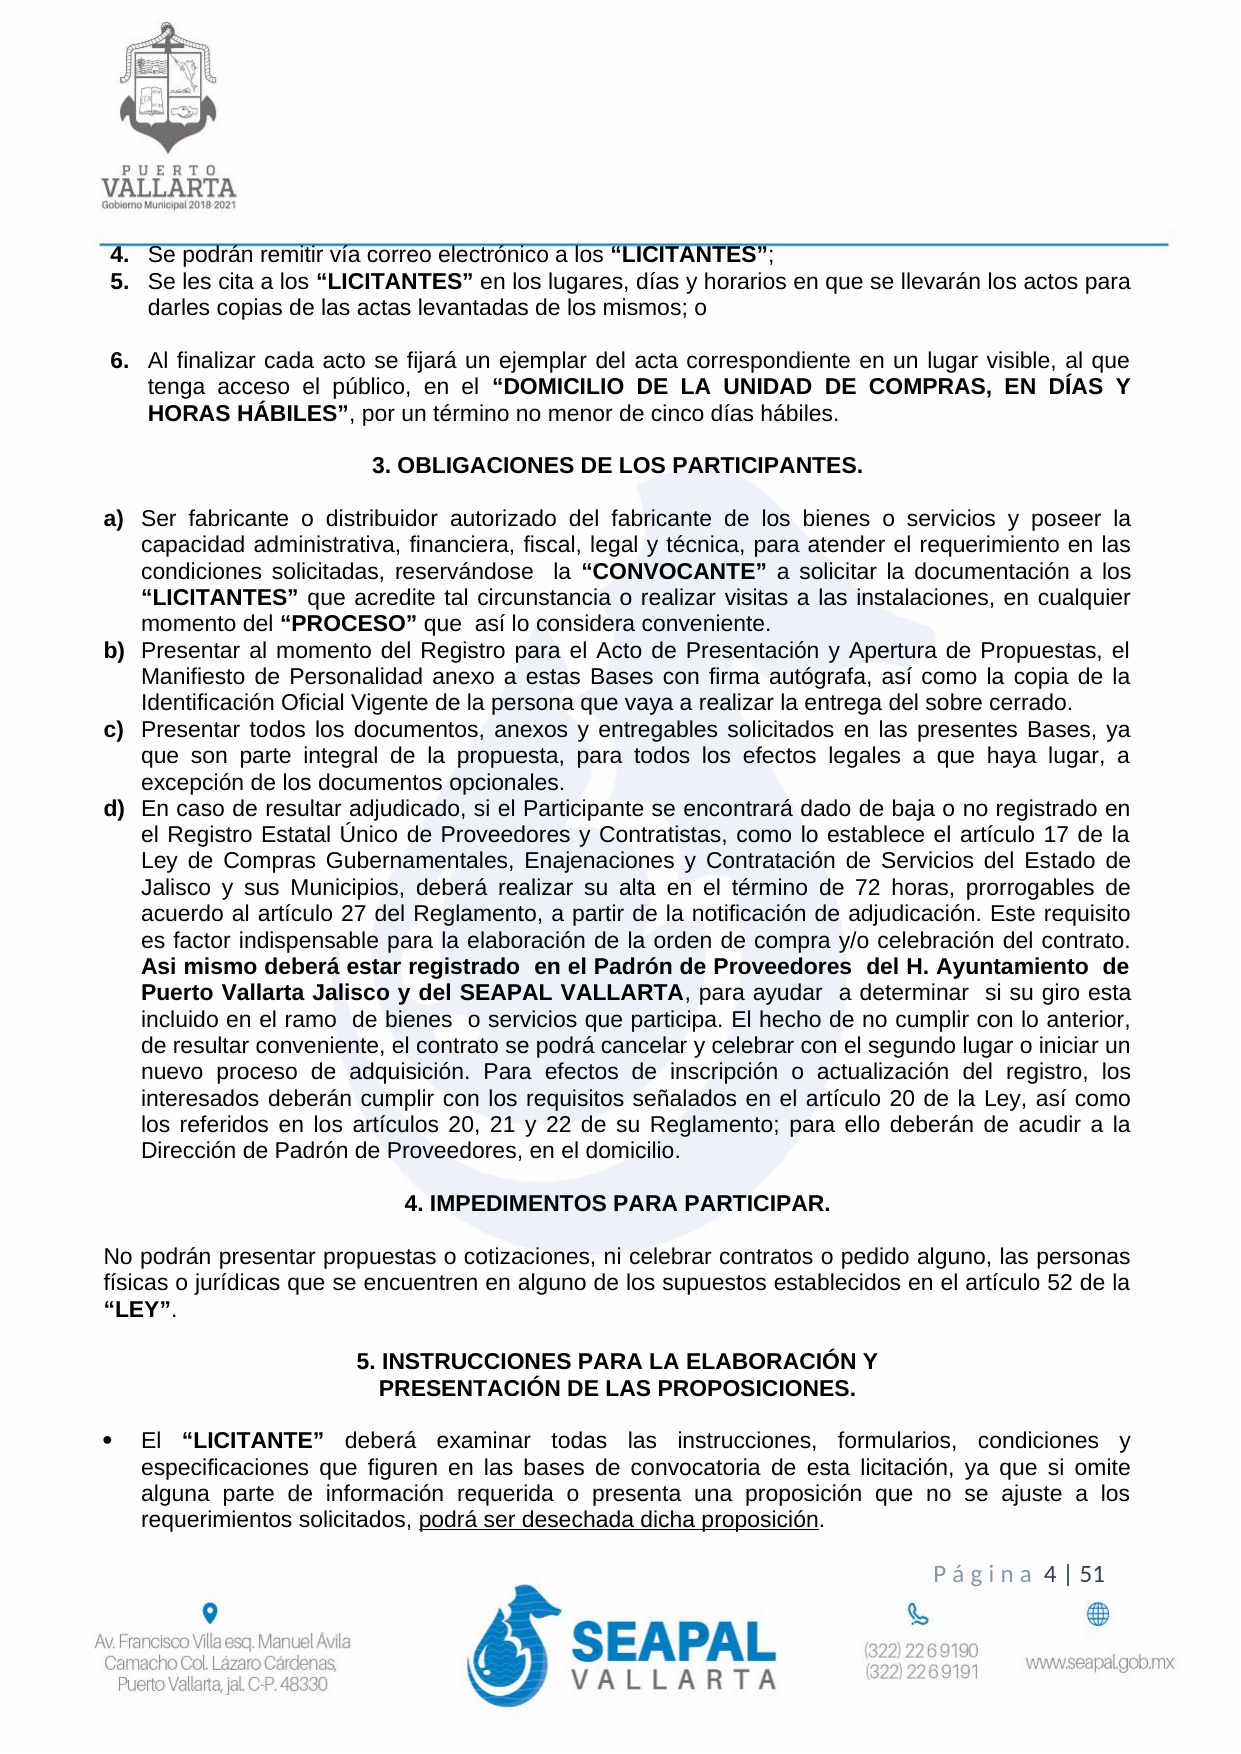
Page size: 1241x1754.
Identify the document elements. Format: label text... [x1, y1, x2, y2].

list Presentar al momento del Registro para el Acto de Presentación y Apertura de Propuestas, el Manifiesto de Personalidad anexo a estas Bases con firma autógrafa, así como la copia de la Identificación Oficial Vigente de la persona que vaya a realizar la entrega del sobre cerrado. [103, 637, 1132, 716]
list Se les cita a los “LICITANTES” en los lugares, días y horarios en que se llevarán los actos para darles copias de las actas levantadas de los mismos; o [110, 268, 1132, 320]
text 3. OBLIGACIONES DE LOS PARTICIPANTES. [103, 452, 1132, 478]
list Al finalizar cada acto se fijará un ejemplar del acta correspondiente en un lugar visible, al que tenga acceso el público, en el “DOMICILIO DE LA UNIDAD DE COMPRAS, EN DÍAS Y HORAS HÁBILES”, por un término no menor de cinco días hábiles. [110, 347, 1132, 426]
list En caso de resultar adjudicado, si el Participante se encontrará dado de baja o no registrado en el Registro Estatal Único de Proveedores y Contratistas, como lo establece el artículo 17 de la Ley de Compras Gubernamentales, Enajenaciones y Contratación de Servicios del Estado de Jalisco y sus Municipios, deberá realizar su alta en el término de 72 horas, prorrogables de acuerdo al artículo 27 del Reglamento, a partir de la notificación de adjudicación. Este requisito es factor indispensable para la elaboración de la orden de compra y/o celebración del contrato. Asi mismo deberá estar registrado en el Padrón de Proveedores del H. Ayuntamiento de Puerto Vallarta Jalisco y del SEAPAL VALLARTA, para ayudar a determinar si su giro esta incluido en el ramo de bienes o servicios que participa. El hecho de no cumplir con lo anterior, de resultar conveniente, el contrato se podrá cancelar y celebrar con el segundo lugar o iniciar un nuevo proceso de adquisición. Para efectos de inscripción o actualización del registro, los interesados deberán cumplir con los requisitos señalados en el artículo 20 de la Ley, así como los referidos en los artículos 20, 21 y 22 de su Reglamento; para ello deberán de acudir a la Dirección de Padrón de Proveedores, en el domicilio. [103, 795, 1132, 1164]
list Presentar todos los documentos, anexos y entregables solicitados en las presentes Bases, ya que son parte integral de la propuesta, para todos los efectos legales a que haya lugar, a excepción de los documentos opcionales. [103, 716, 1132, 795]
text No podrán presentar propuestas o cotizaciones, ni celebrar contratos o pedido alguno, las personas físicas o jurídicas que se encuentren en alguno de los supuestos establecidos en el artículo 52 de la “LEY”. [103, 1243, 1132, 1322]
text 4. IMPEDIMENTOS PARA PARTICIPAR. [103, 1190, 1132, 1216]
list Se podrán remitir vía correo electrónico a los “LICITANTES”; [110, 241, 1132, 268]
list El “LICITANTE” deberá examinar todas las instrucciones, formularios, condiciones y especificaciones que figuren en las bases de convocatoria de esta licitación, ya que si omite alguna parte de información requerida o presenta una proposición que no se ajuste a los requerimientos solicitados, podrá ser desechada dicha proposición. [103, 1427, 1132, 1533]
text 5. INSTRUCCIONES PARA LA ELABORACIÓN Y [103, 1348, 1132, 1374]
text PRESENTACIÓN DE LAS PROPOSICIONES. [103, 1374, 1132, 1401]
picture [0, 0, 1241, 1750]
list Ser fabricante o distribuidor autorizado del fabricante de los bienes o servicios y poseer la capacidad administrativa, financiera, fiscal, legal y técnica, para atender el requerimiento en las condiciones solicitadas, reservándose la “CONVOCANTE” a solicitar la documentación a los “LICITANTES” que acredite tal circunstancia o realizar visitas a las instalaciones, en cualquier momento del “PROCESO” que así lo considera conveniente. [103, 505, 1132, 637]
